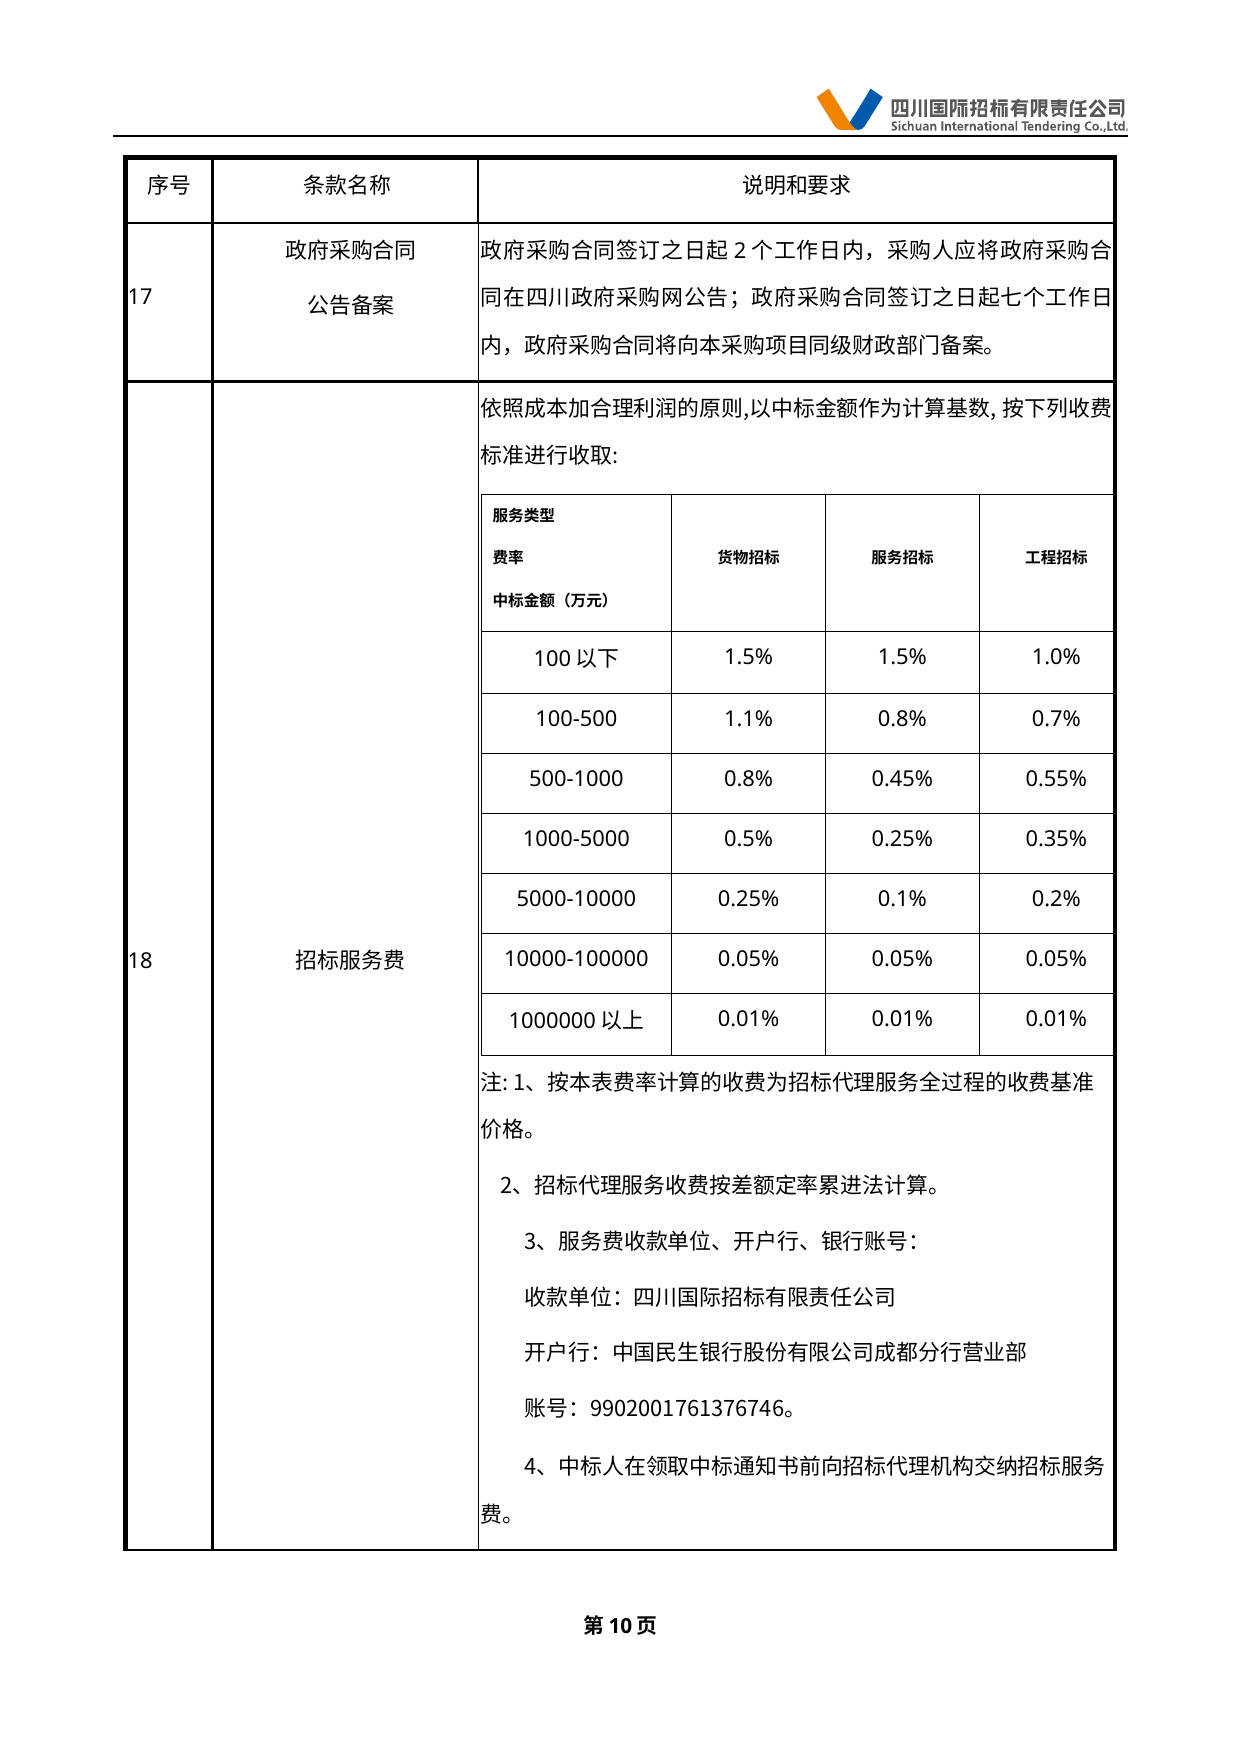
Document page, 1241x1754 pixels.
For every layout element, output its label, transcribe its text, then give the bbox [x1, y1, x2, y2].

table_cell [128, 224, 211, 380]
table_cell 招标服务费 [214, 383, 478, 1549]
table_cell 政府采购合同签订之日起2个工作日内，采购人应将政府采购合同在四川政府采购网公告；政府采购合同签订之日起七个工作日内，政府采购合同将向本采购项目同级财政部门备案。 [479, 224, 1113, 380]
table_cell [128, 383, 211, 1549]
table_cell 政府采购合同 公告备案 [214, 224, 478, 380]
table_header 条款名称 [214, 160, 477, 222]
table_header 说明和要求 [479, 160, 1113, 222]
table_cell 依照成本加合理利润的原则,以中标金额作为计算基数, 按下列收费标准进行收取: 注: 1、按本表费率计算的收费为招标代理服务全过程的收费基准价格。 2、招标代理服务收费按差额定率累进法计算。 3、服务费收款单位、开户行、银行账号： 收款单位：四川国际招标有限责任公司 开户行：中国民生银行股份有限公司成都分行营业部 账号：9902001761376746。 4、中标人在领取中标通知书前向招标代理机构交纳招标服务费。 [479, 383, 1113, 1549]
table_header 序号 [128, 160, 211, 222]
